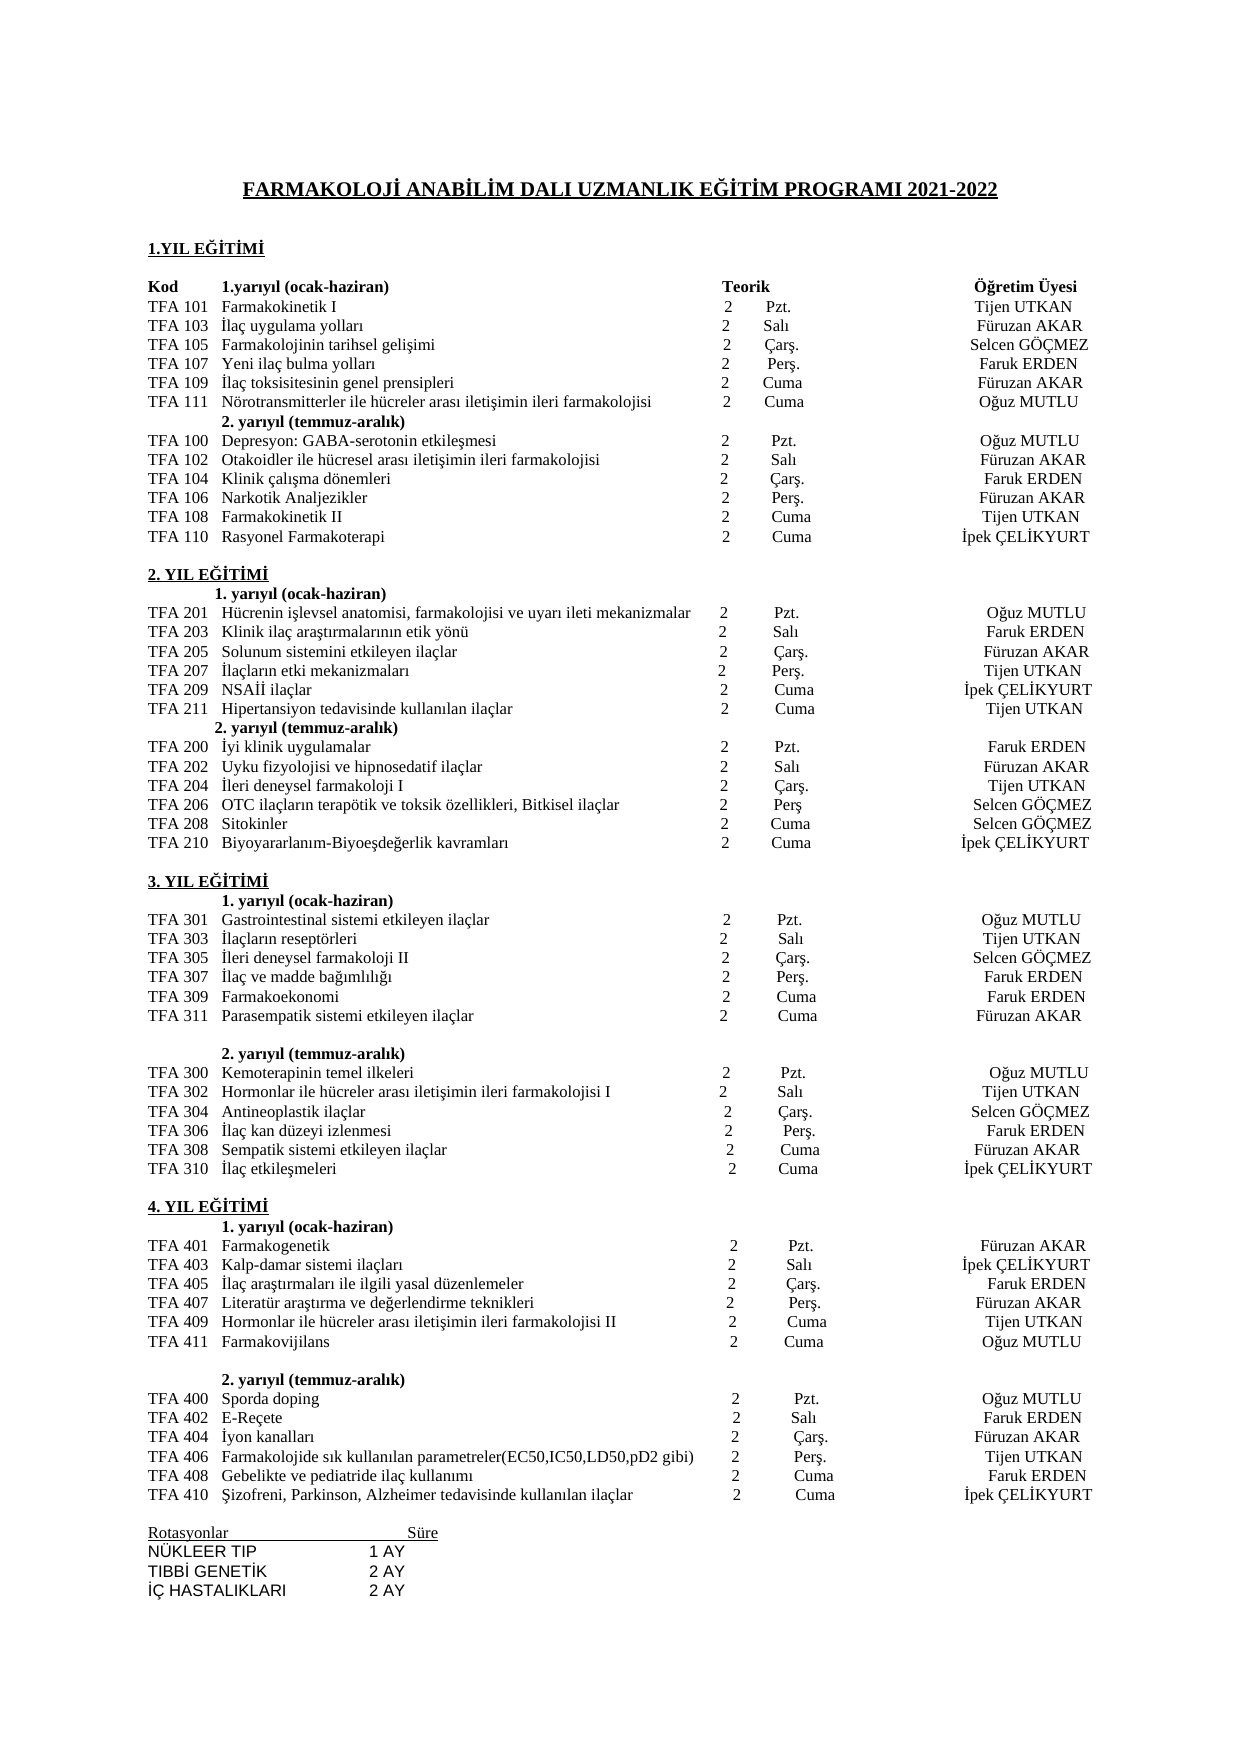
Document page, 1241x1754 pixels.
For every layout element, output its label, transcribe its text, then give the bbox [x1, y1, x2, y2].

text TFA 311 Parasempatik sistemi etkileyen ilaçlar 2 Cuma Füruzan AKAR [148, 1006, 1093, 1025]
text TFA 402 E-Reçete 2 Salı Faruk ERDEN [148, 1408, 1093, 1427]
text TFA 411 Farmakovijilans 2 Cuma Oğuz MUTLU [148, 1331, 1093, 1351]
text TFA 105 Farmakolojinin tarihsel gelişimi 2 Çarş. Selcen GÖÇMEZ [148, 335, 1093, 354]
text TFA 403 Kalp-damar sistemi ilaçları 2 Salı İpek ÇELİKYURT [148, 1255, 1093, 1274]
text TFA 406 Farmakolojide sık kullanılan parametreler(EC50,IC50,LD50,pD2 gibi) 2 Perş. Tijen UTKAN [148, 1446, 1093, 1466]
text TFA 209 NSAİİ ilaçlar 2 Cuma İpek ÇELİKYURT [148, 680, 1093, 699]
text TFA 201 Hücrenin işlevsel anatomisi, farmakolojisi ve uyarı ileti mekanizmalar 2 Pzt. Oğuz MUTLU [148, 603, 1093, 622]
text TFA 103 İlaç uygulama yolları 2 Salı Füruzan AKAR [148, 316, 1093, 335]
text TFA 202 Uyku fizyolojisi ve hipnosedatif ilaçlar 2 Salı Füruzan AKAR [148, 756, 1093, 776]
text TFA 106 Narkotik Analjezikler 2 Perş. Füruzan AKAR [148, 488, 1093, 507]
text TFA 211 Hipertansiyon tedavisinde kullanılan ilaçlar 2 Cuma Tijen UTKAN [148, 699, 1093, 718]
text TFA 404 İyon kanalları 2 Çarş. Füruzan AKAR [148, 1427, 1093, 1446]
text 2. yarıyıl (temmuz-aralık) [148, 1044, 1093, 1063]
text TFA 307 İlaç ve madde bağımlılığı 2 Perş. Faruk ERDEN [148, 967, 1093, 986]
text 2. YIL EĞİTİMİ [148, 565, 1093, 584]
text 3. YIL EĞİTİMİ [148, 871, 1093, 891]
text NÜKLEER TIP 1 AY [148, 1542, 1093, 1561]
text TFA 200 İyi klinik uygulamalar 2 Pzt. Faruk ERDEN [148, 737, 1093, 756]
text TFA 310 İlaç etkileşmeleri 2 Cuma İpek ÇELİKYURT [148, 1159, 1093, 1178]
text TFA 104 Klinik çalışma dönemleri 2 Çarş. Faruk ERDEN [148, 469, 1093, 488]
text TFA 205 Solunum sistemini etkileyen ilaçlar 2 Çarş. Füruzan AKAR [148, 641, 1093, 661]
text TFA 408 Gebelikte ve pediatride ilaç kullanımı 2 Cuma Faruk ERDEN [148, 1466, 1093, 1485]
text TFA 400 Sporda doping 2 Pzt. Oğuz MUTLU [148, 1389, 1093, 1408]
text TFA 111 Nörotransmitterler ile hücreler arası iletişimin ileri farmakolojisi 2 Cuma Oğuz MUTLU [148, 392, 1093, 411]
text TFA 309 Farmakoekonomi 2 Cuma Faruk ERDEN [148, 986, 1093, 1006]
text İÇ HASTALIKLARI 2 AY [148, 1581, 1093, 1600]
text TFA 401 Farmakogenetik 2 Pzt. Füruzan AKAR [148, 1236, 1093, 1255]
text 2. yarıyıl (temmuz-aralık) [148, 411, 1093, 431]
text TFA 109 İlaç toksisitesinin genel prensipleri 2 Cuma Füruzan AKAR [148, 373, 1093, 392]
text TIBBİ GENETİK 2 AY [148, 1561, 1093, 1581]
text TFA 204 İleri deneysel farmakoloji I 2 Çarş. Tijen UTKAN [148, 776, 1093, 795]
text FARMAKOLOJİ ANABİLİM DALI UZMANLIK EĞİTİM PROGRAMI 2021-2022 [148, 176, 1093, 201]
text TFA 203 Klinik ilaç araştırmalarının etik yönü 2 Salı Faruk ERDEN [148, 622, 1093, 641]
text TFA 108 Farmakokinetik II 2 Cuma Tijen UTKAN [148, 507, 1093, 526]
text TFA 301 Gastrointestinal sistemi etkileyen ilaçlar 2 Pzt. Oğuz MUTLU [148, 910, 1093, 929]
text TFA 407 Literatür araştırma ve değerlendirme teknikleri 2 Perş. Füruzan AKAR [148, 1293, 1093, 1312]
text TFA 107 Yeni ilaç bulma yolları 2 Perş. Faruk ERDEN [148, 354, 1093, 373]
text TFA 410 Şizofreni, Parkinson, Alzheimer tedavisinde kullanılan ilaçlar 2 Cuma İpek ÇELİKYURT [148, 1485, 1093, 1504]
text TFA 308 Sempatik sistemi etkileyen ilaçlar 2 Cuma Füruzan AKAR [148, 1140, 1093, 1159]
text TFA 206 OTC ilaçların terapötik ve toksik özellikleri, Bitkisel ilaçlar 2 Perş Selcen GÖÇMEZ [148, 795, 1093, 814]
text TFA 100 Depresyon: GABA-serotonin etkileşmesi 2 Pzt. Oğuz MUTLU TFA 102 Otakoidler ile hücresel arası iletişimin ileri farmakolojisi 2 Salı Füruzan AKAR [148, 431, 1093, 469]
text 2. yarıyıl (temmuz-aralık) [148, 718, 1093, 737]
text 1.YIL EĞİTİMİ [148, 239, 1093, 258]
text 1. yarıyıl (ocak-haziran) [148, 891, 1093, 910]
text TFA 303 İlaçların reseptörleri 2 Salı Tijen UTKAN [148, 929, 1093, 948]
text TFA 101 Farmakokinetik I 2 Pzt. Tijen UTKAN [148, 296, 1093, 316]
text Kod 1.yarıyıl (ocak-haziran) Teorik Öğretim Üyesi [148, 277, 1093, 296]
text TFA 306 İlaç kan düzeyi izlenmesi 2 Perş. Faruk ERDEN [148, 1121, 1093, 1140]
text 4. YIL EĞİTİMİ [148, 1197, 1093, 1216]
text TFA 210 Biyoyararlanım-Biyoeşdeğerlik kavramları 2 Cuma İpek ÇELİKYURT [148, 833, 1093, 852]
text TFA 302 Hormonlar ile hücreler arası iletişimin ileri farmakolojisi I 2 Salı Tijen UTKAN [148, 1082, 1093, 1101]
text Rotasyonlar Süre [148, 1523, 1093, 1542]
text TFA 305 İleri deneysel farmakoloji II 2 Çarş. Selcen GÖÇMEZ [148, 948, 1093, 967]
text TFA 208 Sitokinler 2 Cuma Selcen GÖÇMEZ [148, 814, 1093, 833]
text TFA 300 Kemoterapinin temel ilkeleri 2 Pzt. Oğuz MUTLU [148, 1063, 1093, 1082]
text TFA 110 Rasyonel Farmakoterapi 2 Cuma İpek ÇELİKYURT [148, 526, 1093, 546]
text TFA 409 Hormonlar ile hücreler arası iletişimin ileri farmakolojisi II 2 Cuma Tijen UTKAN [148, 1312, 1093, 1331]
text 2. yarıyıl (temmuz-aralık) [148, 1370, 1093, 1389]
text TFA 304 Antineoplastik ilaçlar 2 Çarş. Selcen GÖÇMEZ [148, 1101, 1093, 1121]
text 1. yarıyıl (ocak-haziran) [148, 1216, 1093, 1236]
text TFA 207 İlaçların etki mekanizmaları 2 Perş. Tijen UTKAN [148, 661, 1093, 680]
text TFA 405 İlaç araştırmaları ile ilgili yasal düzenlemeler 2 Çarş. Faruk ERDEN [148, 1274, 1093, 1293]
text 1. yarıyıl (ocak-haziran) [148, 584, 1093, 603]
